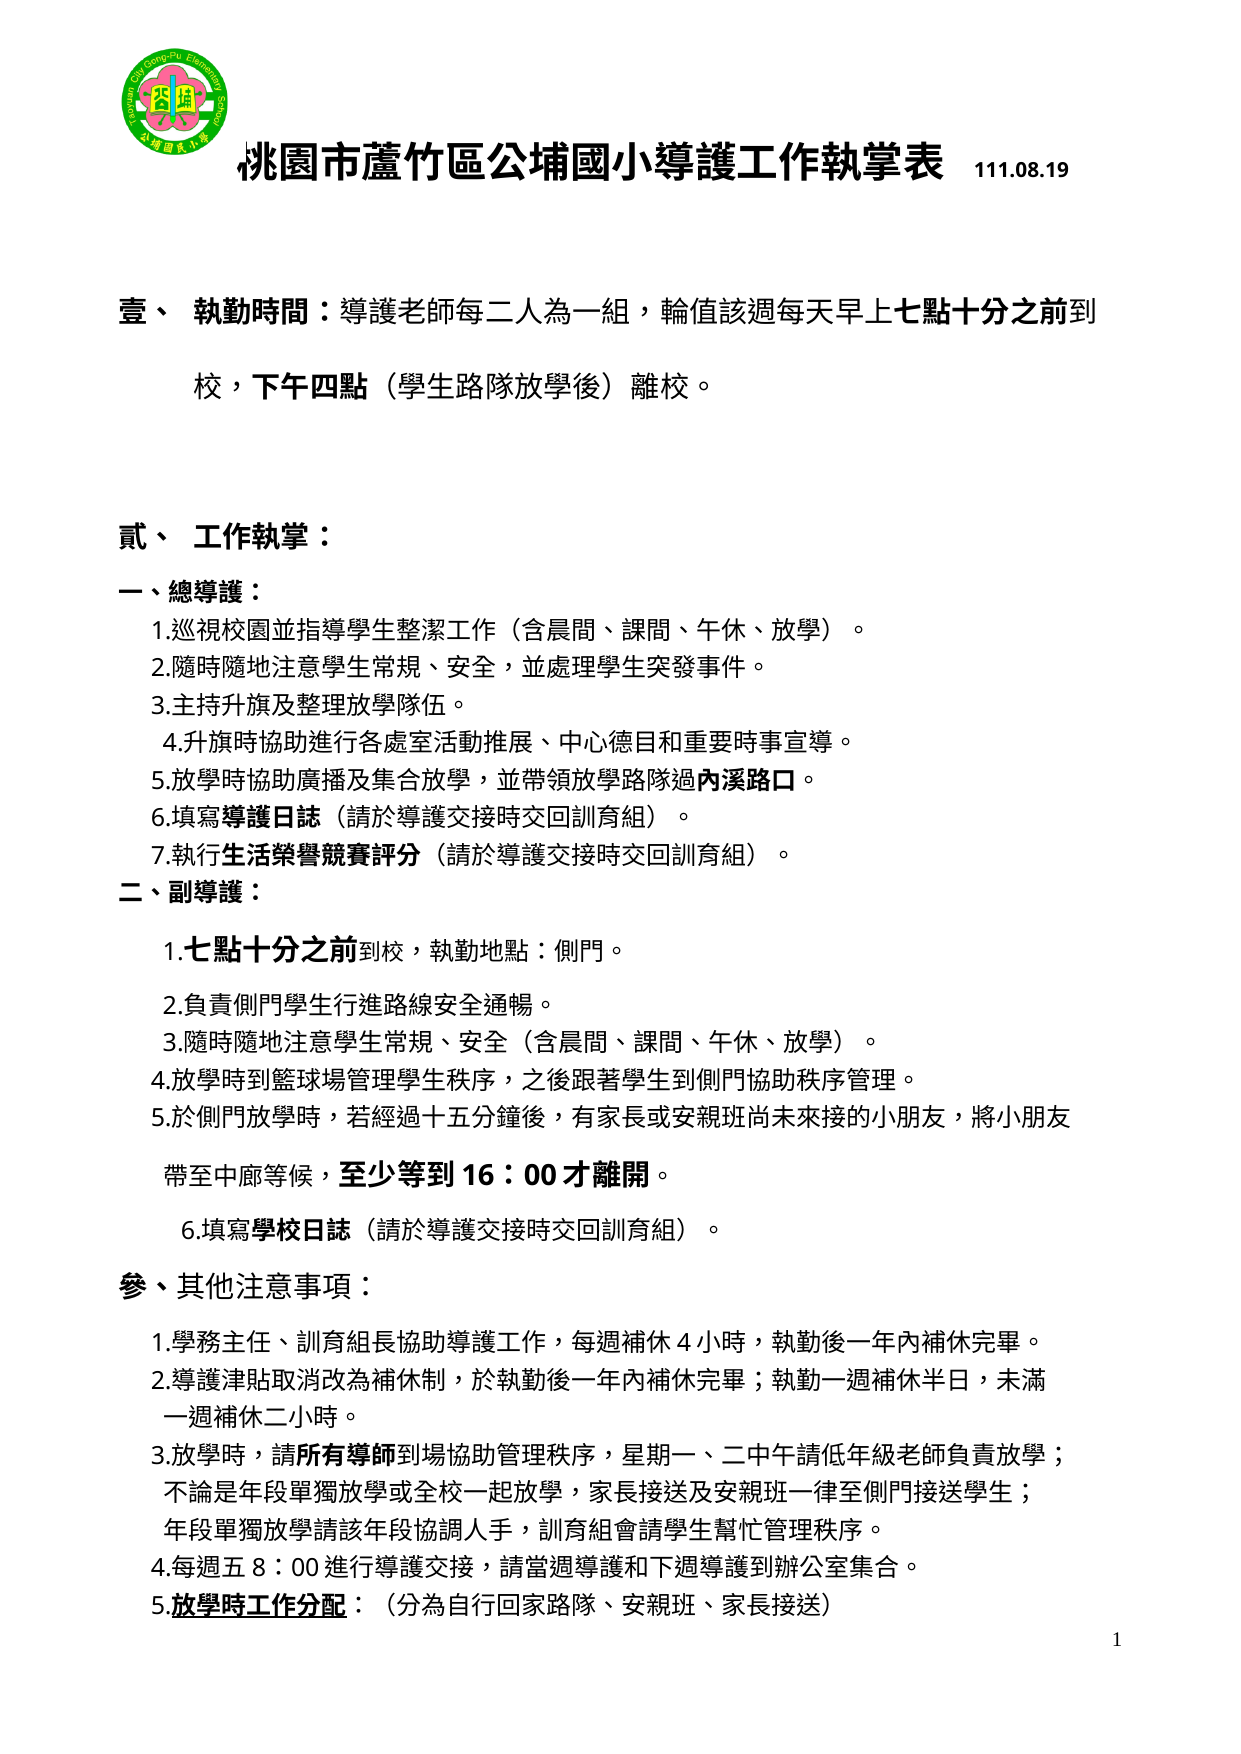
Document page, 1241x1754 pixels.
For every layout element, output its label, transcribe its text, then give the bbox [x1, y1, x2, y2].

text 3.主持升旗及整理放學隊伍。 [118, 685, 1122, 722]
list 工作執掌： [118, 497, 1122, 572]
text 4.升旗時協助進行各處室活動推展、中心德目和重要時事宣導。 [118, 722, 1122, 760]
text 1.學務主任、訓育組長協助導護工作，每週補休4小時，執勤後一年內補休完畢。 [118, 1322, 1122, 1360]
text 4.放學時到籃球場管理學生秩序，之後跟著學生到側門協助秩序管理。 [118, 1060, 1122, 1097]
text 參、其他注意事項： [118, 1247, 1122, 1322]
text 3.隨時隨地注意學生常規、安全（含晨間、課間、午休、放學）。 [143, 1022, 1122, 1060]
text 4.每週五8：00進行導護交接，請當週導護和下週導護到辦公室集合。 [118, 1547, 1122, 1585]
text 3.放學時，請所有導師到場協助管理秩序，星期一、二中午請低年級老師負責放學； [118, 1435, 1122, 1472]
text 桃園市蘆竹區公埔國小導護工作執掌表 111.08.19 [118, 122, 1122, 197]
text 帶至中廊等候，至少等到16：00才離開。 [118, 1135, 1122, 1210]
text 6.填寫導護日誌（請於導護交接時交回訓育組）。 [118, 797, 1122, 835]
text 5.放學時協助廣播及集合放學，並帶領放學路隊過內溪路口。 [118, 760, 1122, 797]
text 2.負責側門學生行進路線安全通暢。 [143, 985, 1122, 1022]
text 1.巡視校園並指導學生整潔工作（含晨間、課間、午休、放學）。 [118, 610, 1122, 647]
text 不論是年段單獨放學或全校一起放學，家長接送及安親班一律至側門接送學生； [118, 1472, 1122, 1510]
text 5.放學時工作分配：（分為自行回家路隊、安親班、家長接送） [118, 1585, 1122, 1622]
text 7.執行生活榮譽競賽評分（請於導護交接時交回訓育組）。 [118, 835, 1122, 872]
text 二、副導護： [118, 872, 1122, 910]
list 執勤時間：導護老師每二人為一組，輪值該週每天早上七點十分之前到校，下午四點（學生路隊放學後）離校。 [118, 272, 1122, 422]
text 2.導護津貼取消改為補休制，於執勤後一年內補休完畢；執勤一週補休半日，未滿 [118, 1360, 1122, 1397]
picture [121, 48, 228, 155]
text 1.七點十分之前到校，執勤地點：側門。 [143, 910, 1122, 985]
text 5.於側門放學時，若經過十五分鐘後，有家長或安親班尚未來接的小朋友，將小朋友 [118, 1097, 1122, 1135]
text 2.隨時隨地注意學生常規、安全，並處理學生突發事件。 [118, 647, 1122, 685]
text 6.填寫學校日誌（請於導護交接時交回訓育組）。 [118, 1210, 1122, 1247]
text 年段單獨放學請該年段協調人手，訓育組會請學生幫忙管理秩序。 [118, 1510, 1122, 1547]
text 一週補休二小時。 [118, 1397, 1122, 1435]
text 一、總導護： [118, 572, 1122, 610]
